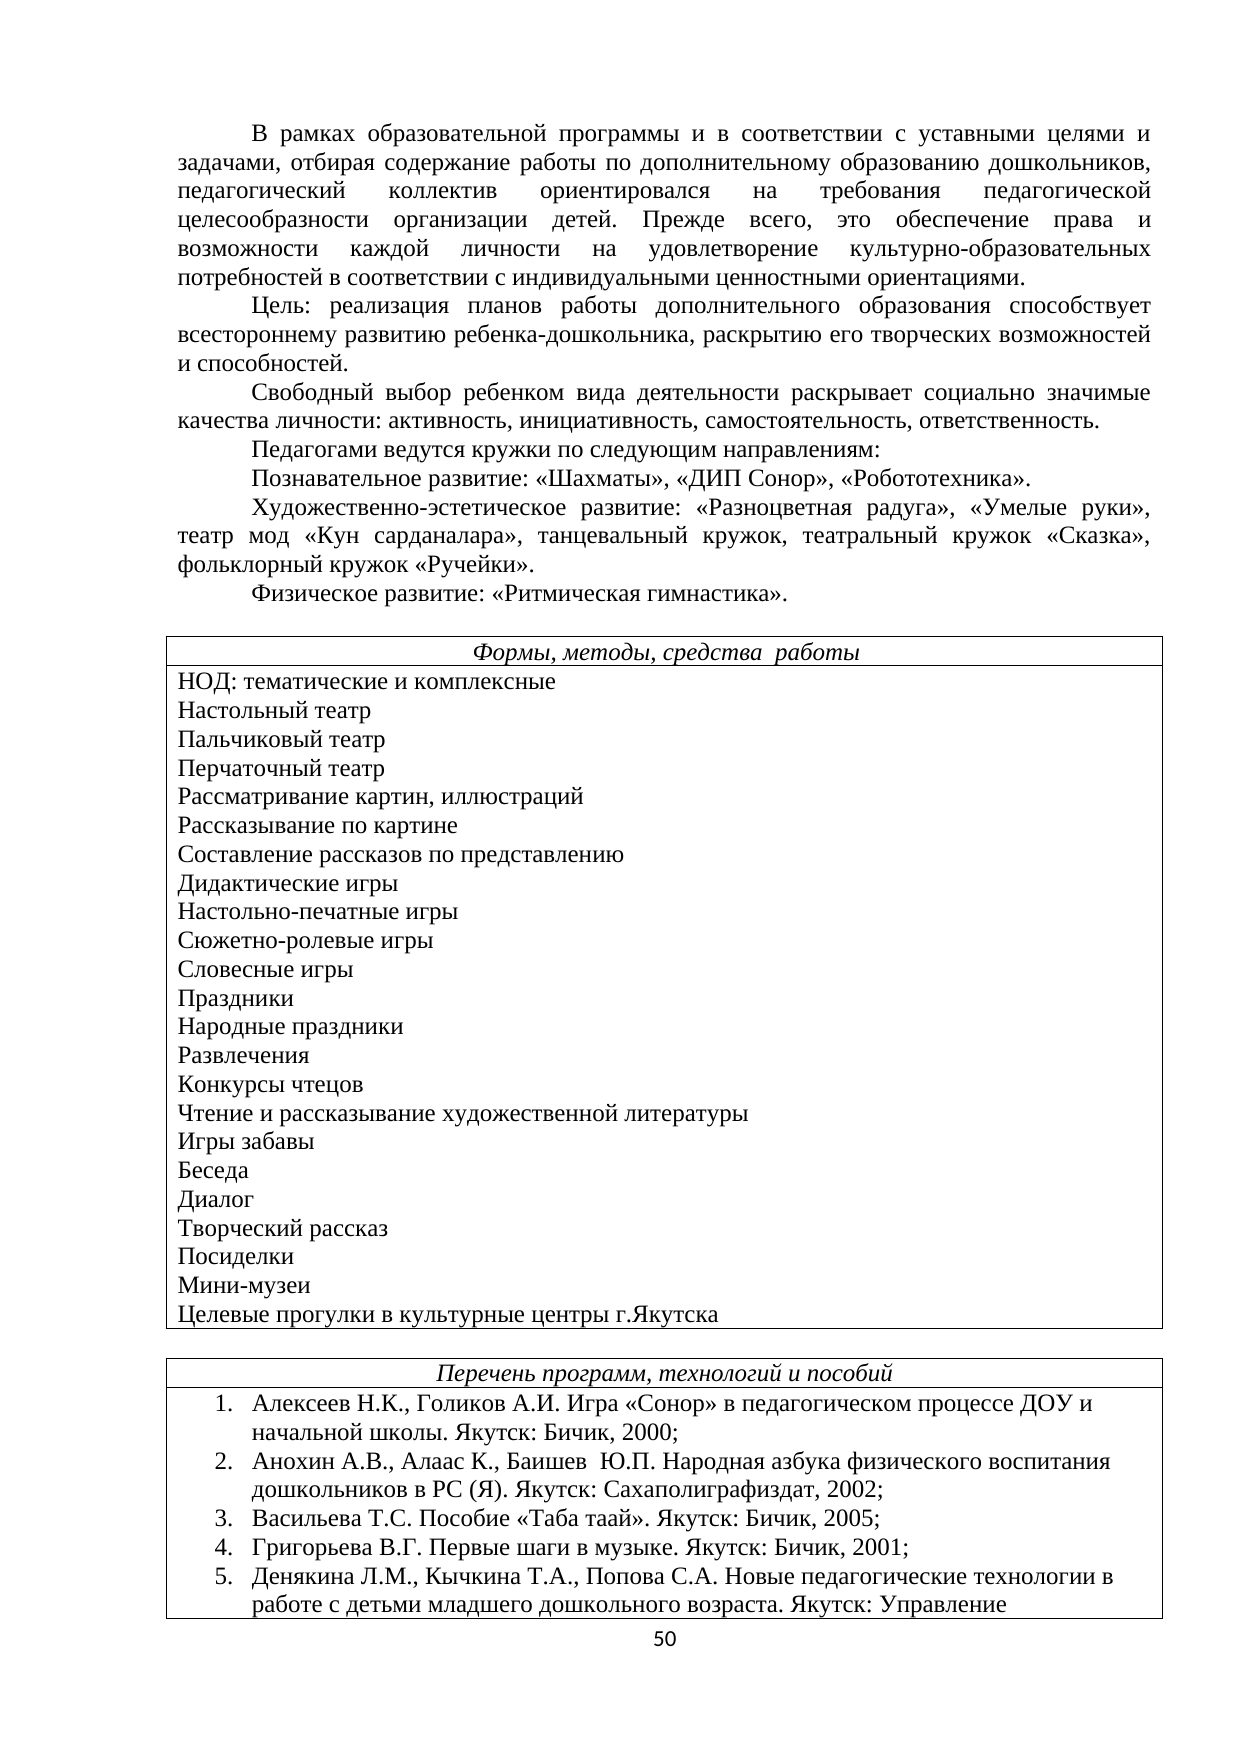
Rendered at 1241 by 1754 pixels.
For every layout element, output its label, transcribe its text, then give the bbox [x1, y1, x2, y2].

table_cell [167, 1388, 1162, 1618]
table_header Перечень программ, технологий и пособий [167, 1359, 1162, 1387]
text Познавательное развитие: «Шахматы», «ДИП Сонор», «Робототехника». [177, 463, 1152, 492]
text Цель: реализация планов работы дополнительного образования способствует всестороннему развитию ребенка-дошкольника, раскрытию его творческих возможностей и способностей. [177, 291, 1152, 377]
table_cell НОД: тематические и комплексные Настольный театр Пальчиковый театр Перчаточный театр Рассматривание картин, иллюстраций Рассказывание по картине Составление рассказов по представлению Дидактические игры Настольно-печатные игры Сюжетно-ролевые игры Словесные игры Праздники Народные праздники Развлечения Конкурсы чтецов Чтение и рассказывание художественной литературы Игры забавы Беседа Диалог Творческий рассказ Посиделки Мини-музеи Целевые прогулки в культурные центры г.Якутска [167, 666, 1162, 1328]
text Педагогами ведутся кружки по следующим направлениям: [177, 434, 1152, 463]
text Художественно-эстетическое развитие: «Разноцветная радуга», «Умелые руки», театр мод «Кун сарданалара», танцевальный кружок, театральный кружок «Сказка», фольклорный кружок «Ручейки». [177, 492, 1152, 578]
text В рамках образовательной программы и в соответствии с уставными целями и задачами, отбирая содержание работы по дополнительному образованию дошкольников, педагогический коллектив ориентировался на требования педагогической целесообразности организации детей. Прежде всего, это обеспечение права и возможности каждой личности на удовлетворение культурно-образовательных потребностей в соответствии с индивидуальными ценностными ориентациями. [177, 118, 1152, 291]
text Свободный выбор ребенком вида деятельности раскрывает социально значимые качества личности: активность, инициативность, самостоятельность, ответственность. [177, 377, 1152, 434]
table_header Формы, методы, средства работы [167, 637, 1162, 665]
text Физическое развитие: «Ритмическая гимнастика». [177, 578, 1152, 607]
